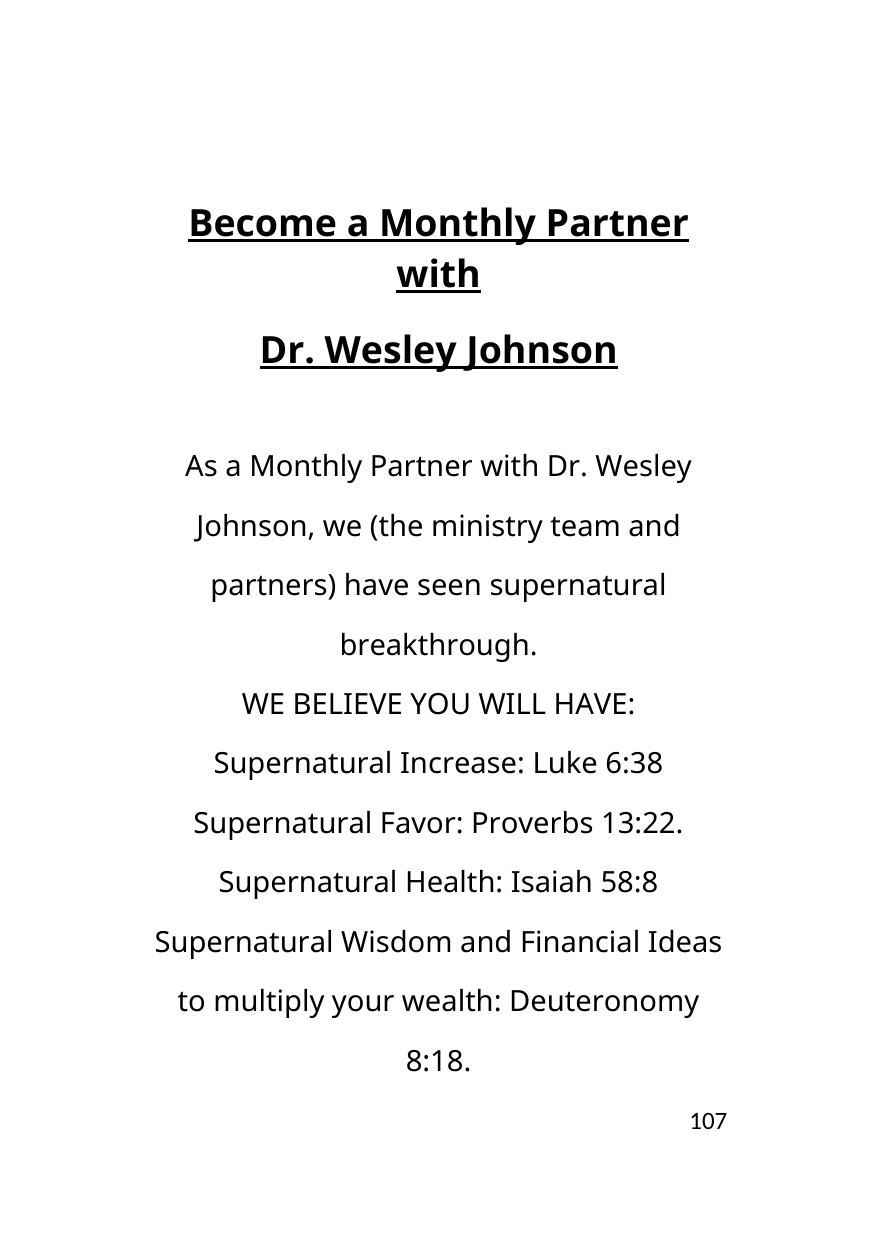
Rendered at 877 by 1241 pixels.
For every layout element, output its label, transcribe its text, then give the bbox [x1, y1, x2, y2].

text Become a Monthly Partner with [150, 196, 727, 298]
text Supernatural Favor: Proverbs 13:22. [150, 802, 727, 842]
text As a Monthly Partner with Dr. Wesley Johnson, we (the ministry team and partners) have seen supernatural breakthrough. [150, 445, 727, 663]
text WE BELIEVE YOU WILL HAVE: Supernatural Increase: Luke 6:38 [150, 683, 727, 782]
text Dr. Wesley Johnson [150, 323, 727, 374]
text Supernatural Wisdom and Financial Ideas to multiply your wealth: Deuteronomy 8:18. [150, 921, 727, 1080]
text Supernatural Health: Isaiah 58:8 [150, 862, 727, 901]
